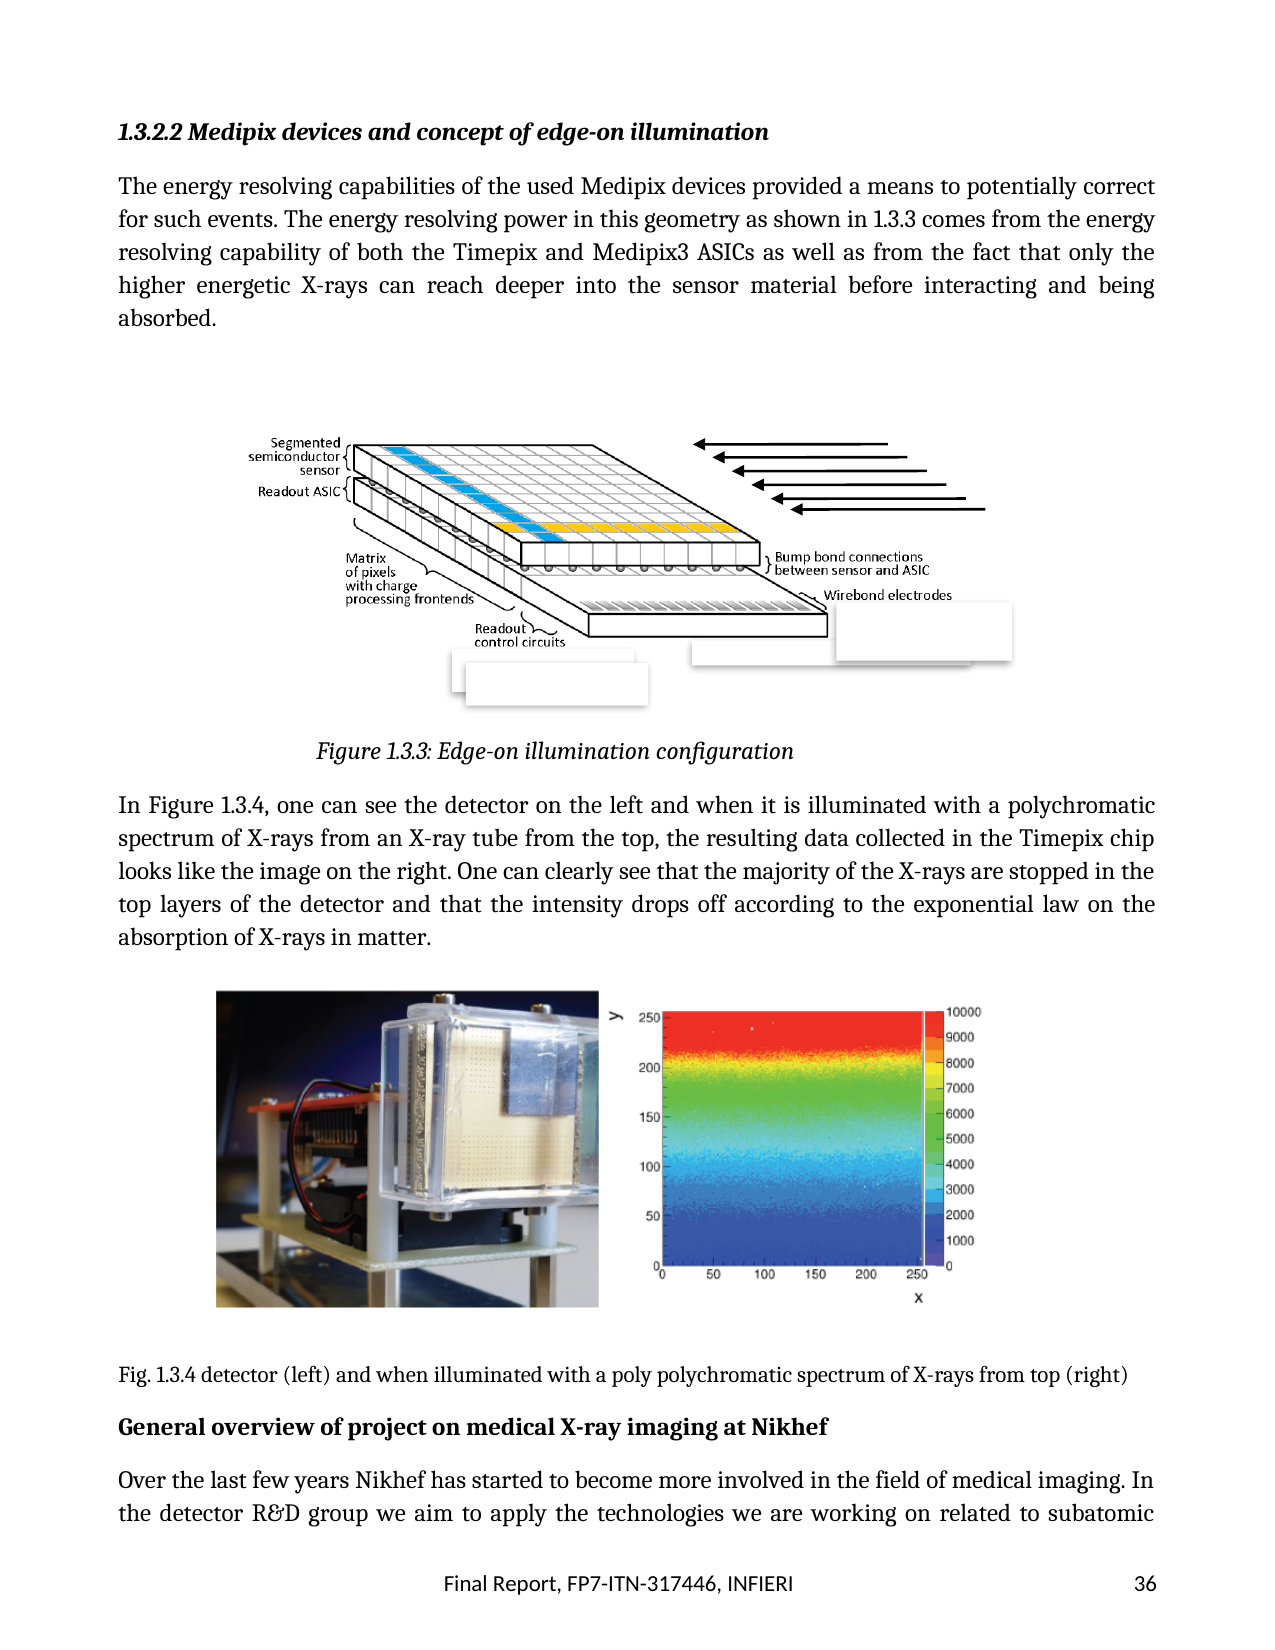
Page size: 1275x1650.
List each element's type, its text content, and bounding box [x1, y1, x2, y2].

text Figure 1.3.3: Edge-on illumination configuration [118, 737, 1157, 766]
text General overview of project on medical X-ray imaging at Nikhef [118, 1412, 1157, 1441]
picture [211, 411, 1038, 712]
text In Figure 1.3.4, one can see the detector on the left and when it is illuminated with a polychromatic spectrum of X-rays from an X-ray tube from the top, the resulting data collected in the Timepix chip looks like the image on the right. One can clearly see that the majority of the X-rays are stopped in the top layers of the detector and that the intensity drops off according to the exponential law on the absorption of X-rays in matter. [118, 791, 1157, 952]
picture [206, 976, 995, 1337]
text Fig. 1.3.4 detector (left) and when illuminated with a poly polychromatic spectrum of X-rays from top (right) [118, 1361, 1157, 1388]
text The energy resolving capabilities of the used Medipix devices provided a means to potentially correct for such events. The energy resolving power in this geometry as shown in 1.3.3 comes from the energy resolving capability of both the Timepix and Medipix3 ASICs as well as from the fact that only the higher energetic X-rays can reach deeper into the sensor material before interacting and being absorbed. [118, 172, 1157, 333]
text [118, 1466, 1157, 1528]
text 1.3.2.2 Medipix devices and concept of edge-on illumination [118, 118, 1157, 147]
